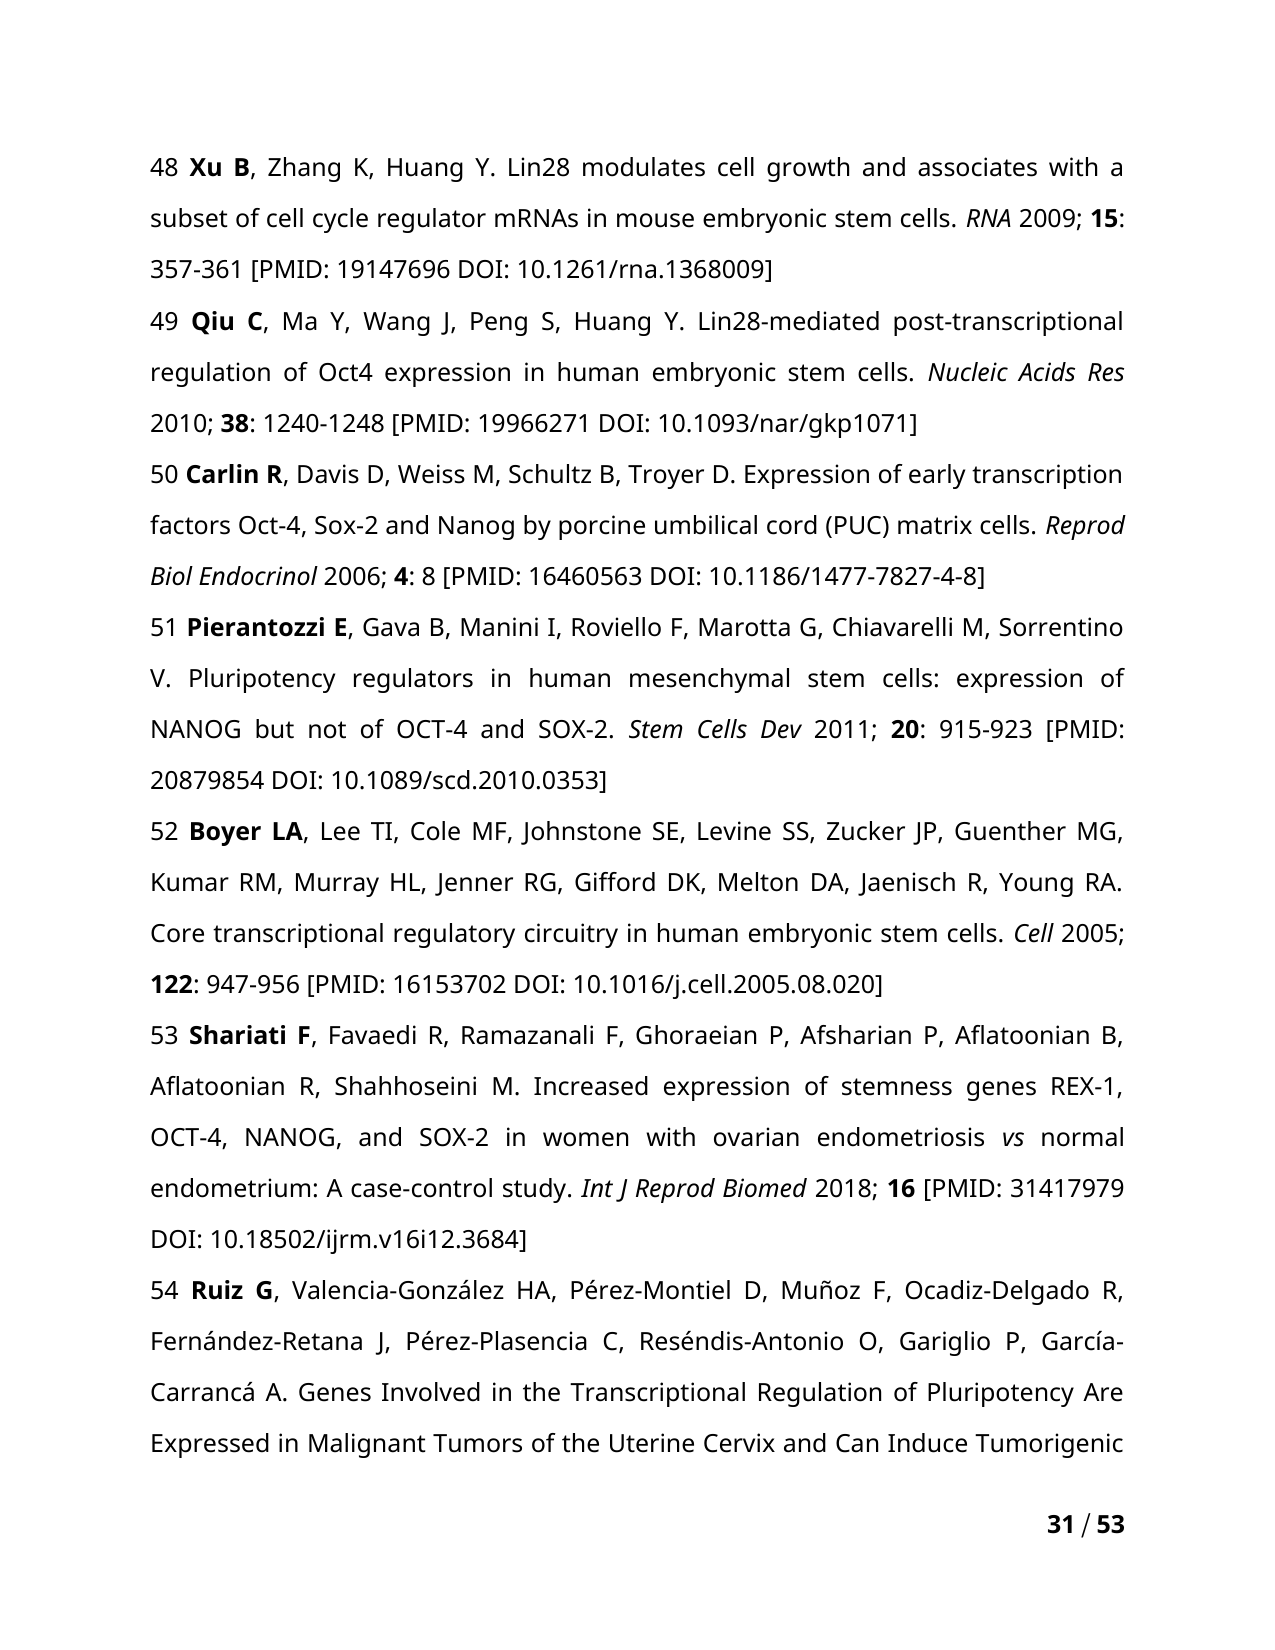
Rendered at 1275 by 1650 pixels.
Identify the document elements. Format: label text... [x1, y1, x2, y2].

text 50 Carlin R, Davis D, Weiss M, Schultz B, Troyer D. Expression of early transcription factors Oct-4, Sox-2 and Nanog by porcine umbilical cord (PUC) matrix cells. Reprod Biol Endocrinol 2006; 4: 8 [PMID: 16460563 DOI: 10.1186/1477-7827-4-8] [150, 456, 1125, 592]
text 49 Qiu C, Ma Y, Wang J, Peng S, Huang Y. Lin28-mediated post-transcriptional regulation of Oct4 expression in human embryonic stem cells. Nucleic Acids Res 2010; 38: 1240-1248 [PMID: 19966271 DOI: 10.1093/nar/gkp1071] [150, 303, 1125, 439]
text 48 Xu B, Zhang K, Huang Y. Lin28 modulates cell growth and associates with a subset of cell cycle regulator mRNAs in mouse embryonic stem cells. RNA 2009; 15: 357-361 [PMID: 19147696 DOI: 10.1261/rna.1368009] [150, 150, 1125, 286]
text 51 Pierantozzi E, Gava B, Manini I, Roviello F, Marotta G, Chiavarelli M, Sorrentino V. Pluripotency regulators in human mesenchymal stem cells: expression of NANOG but not of OCT-4 and SOX-2. Stem Cells Dev 2011; 20: 915-923 [PMID: 20879854 DOI: 10.1089/scd.2010.0353] [150, 609, 1125, 797]
text 53 Shariati F, Favaedi R, Ramazanali F, Ghoraeian P, Afsharian P, Aflatoonian B, Aflatoonian R, Shahhoseini M. Increased expression of stemness genes REX-1, OCT-4, NANOG, and SOX-2 in women with ovarian endometriosis vs normal endometrium: A case-control study. Int J Reprod Biomed 2018; 16 [PMID: 31417979 DOI: 10.18502/ijrm.v16i12.3684] [150, 1018, 1125, 1256]
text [150, 1273, 1125, 1460]
text 52 Boyer LA, Lee TI, Cole MF, Johnstone SE, Levine SS, Zucker JP, Guenther MG, Kumar RM, Murray HL, Jenner RG, Gifford DK, Melton DA, Jaenisch R, Young RA. Core transcriptional regulatory circuitry in human embryonic stem cells. Cell 2005; 122: 947-956 [PMID: 16153702 DOI: 10.1016/j.cell.2005.08.020] [150, 813, 1125, 1001]
